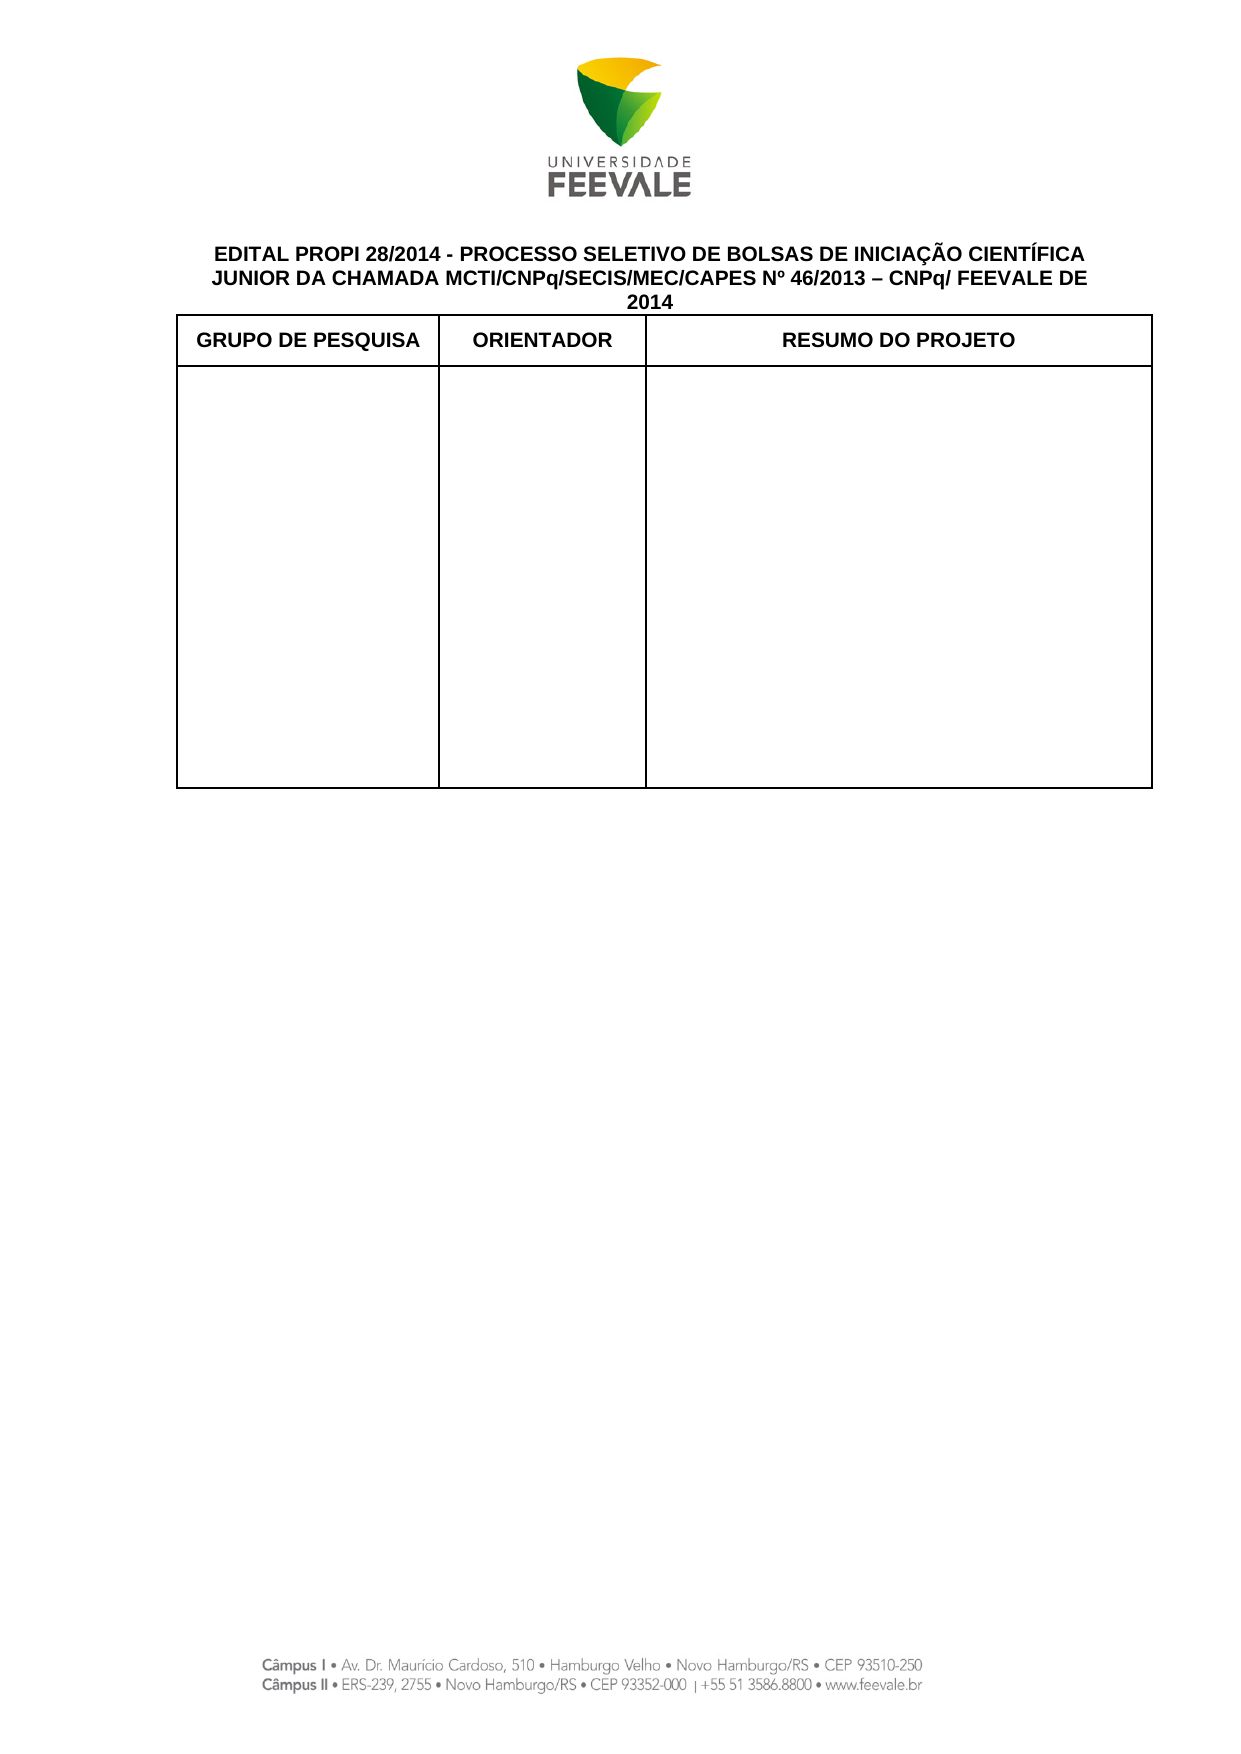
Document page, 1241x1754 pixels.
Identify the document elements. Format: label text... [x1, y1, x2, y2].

picture [532, 53, 707, 206]
table_cell [178, 367, 438, 787]
title EDITAL PROPI 28/2014 - PROCESSO SELETIVO DE BOLSAS DE INICIAÇÃO CIENTÍFICA JUNIOR DA CHAMADA MCTI/CNPq/SECIS/MEC/CAPES Nº 46/2013 – CNPq/ FEEVALE DE 2014 [192, 242, 1107, 314]
table_cell [440, 367, 645, 787]
table_header GRUPO DE PESQUISA [178, 316, 438, 365]
table_cell [647, 367, 1151, 787]
table_header RESUMO DO PROJETO [647, 316, 1151, 365]
picture [254, 1653, 931, 1696]
table_header ORIENTADOR [440, 316, 645, 365]
